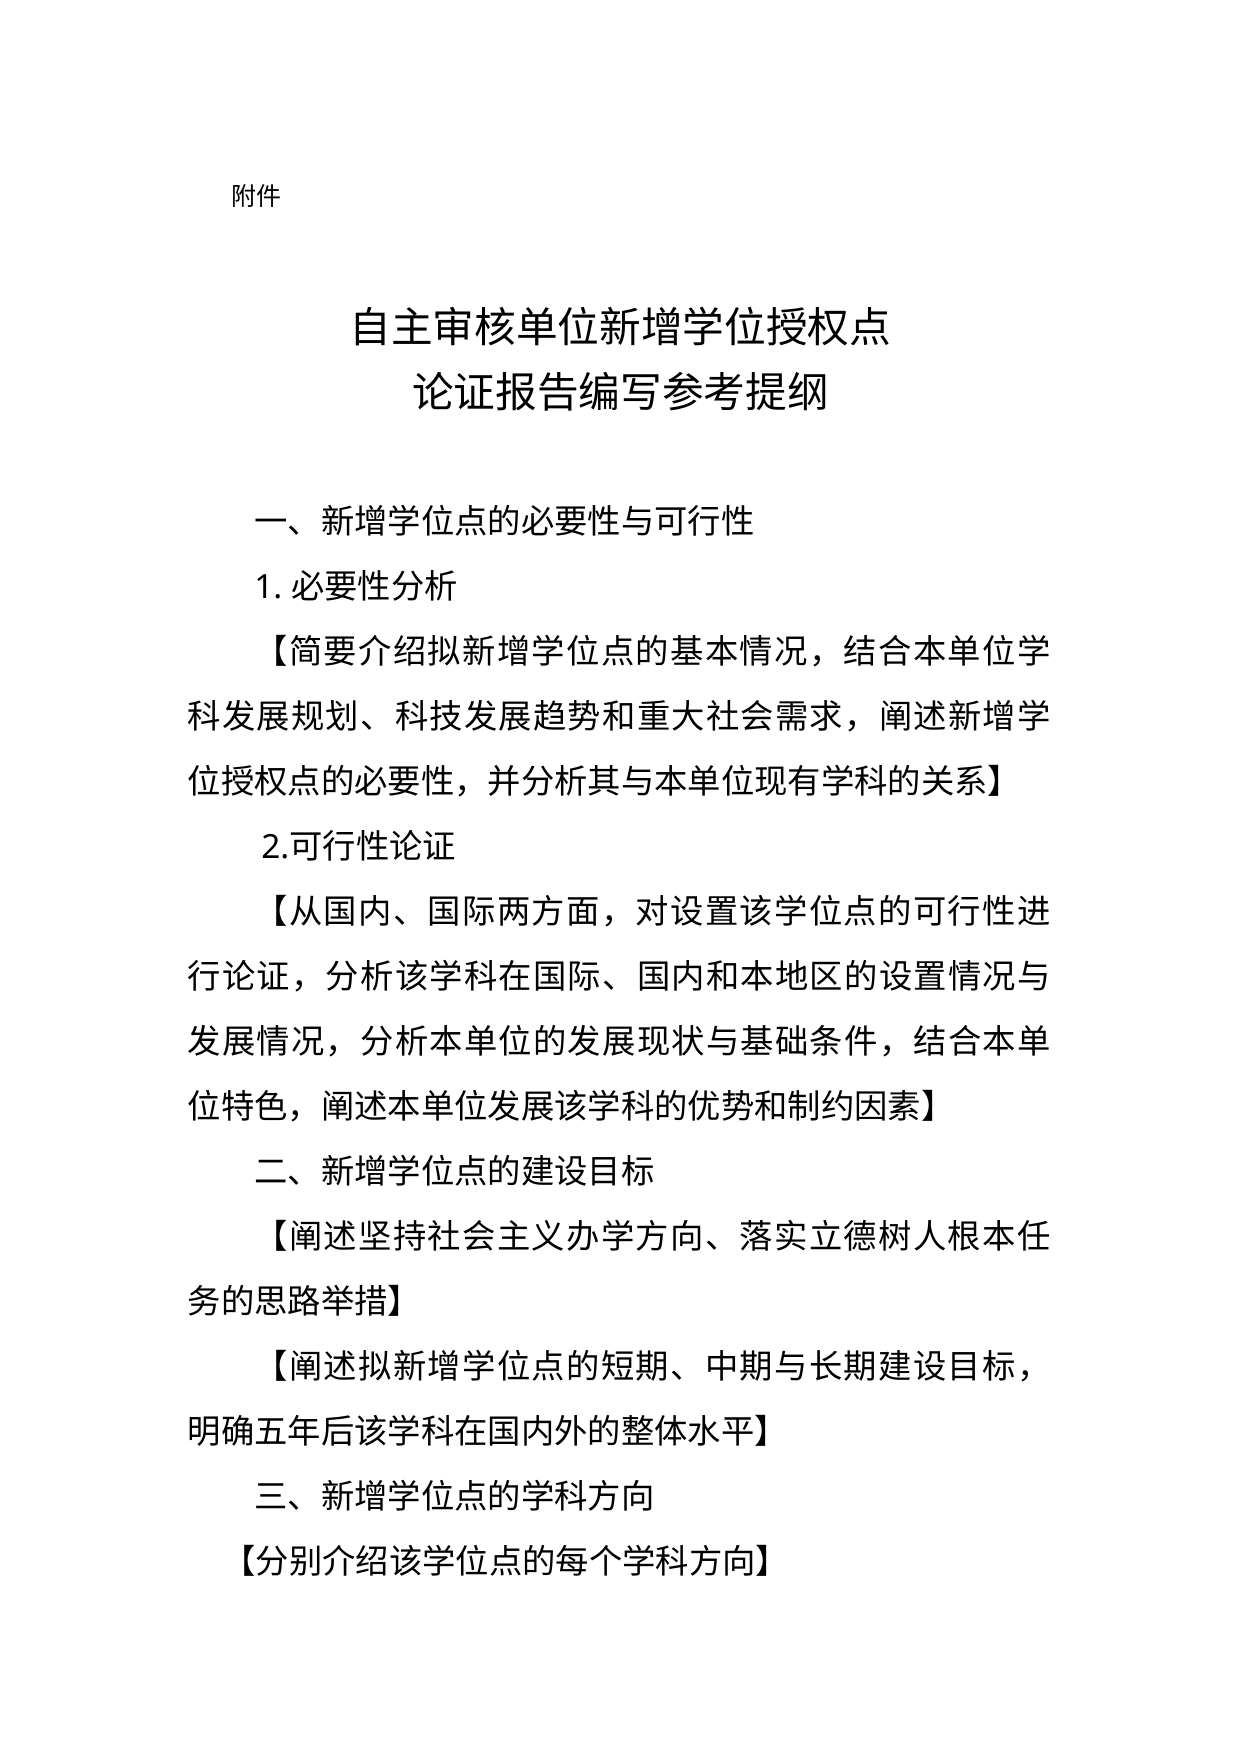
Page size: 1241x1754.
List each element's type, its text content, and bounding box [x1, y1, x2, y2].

text 【简要介绍拟新增学位点的基本情况，结合本单位学科发展规划、科技发展趋势和重大社会需求，阐述新增学位授权点的必要性，并分析其与本单位现有学科的关系】 [187, 617, 1053, 812]
text 一、新增学位点的必要性与可行性 [187, 487, 1053, 552]
text 论证报告编写参考提纲 [187, 357, 1053, 422]
text 三、新增学位点的学科方向 [187, 1462, 1053, 1527]
text 自主审核单位新增学位授权点 [187, 292, 1053, 357]
text 1. 必要性分析 [187, 552, 1053, 617]
text 【阐述拟新增学位点的短期、中期与长期建设目标，明确五年后该学科在国内外的整体水平】 [187, 1332, 1053, 1462]
text 【分别介绍该学位点的每个学科方向】 [187, 1527, 1053, 1592]
text 【阐述坚持社会主义办学方向、落实立德树人根本任务的思路举措】 [187, 1202, 1053, 1332]
text 附件 [187, 162, 1053, 227]
text 二、新增学位点的建设目标 [187, 1137, 1053, 1202]
list 2.可行性论证 [261, 812, 1053, 877]
text 【从国内、国际两方面，对设置该学位点的可行性进行论证，分析该学科在国际、国内和本地区的设置情况与发展情况，分析本单位的发展现状与基础条件，结合本单位特色，阐述本单位发展该学科的优势和制约因素】 [187, 877, 1053, 1137]
